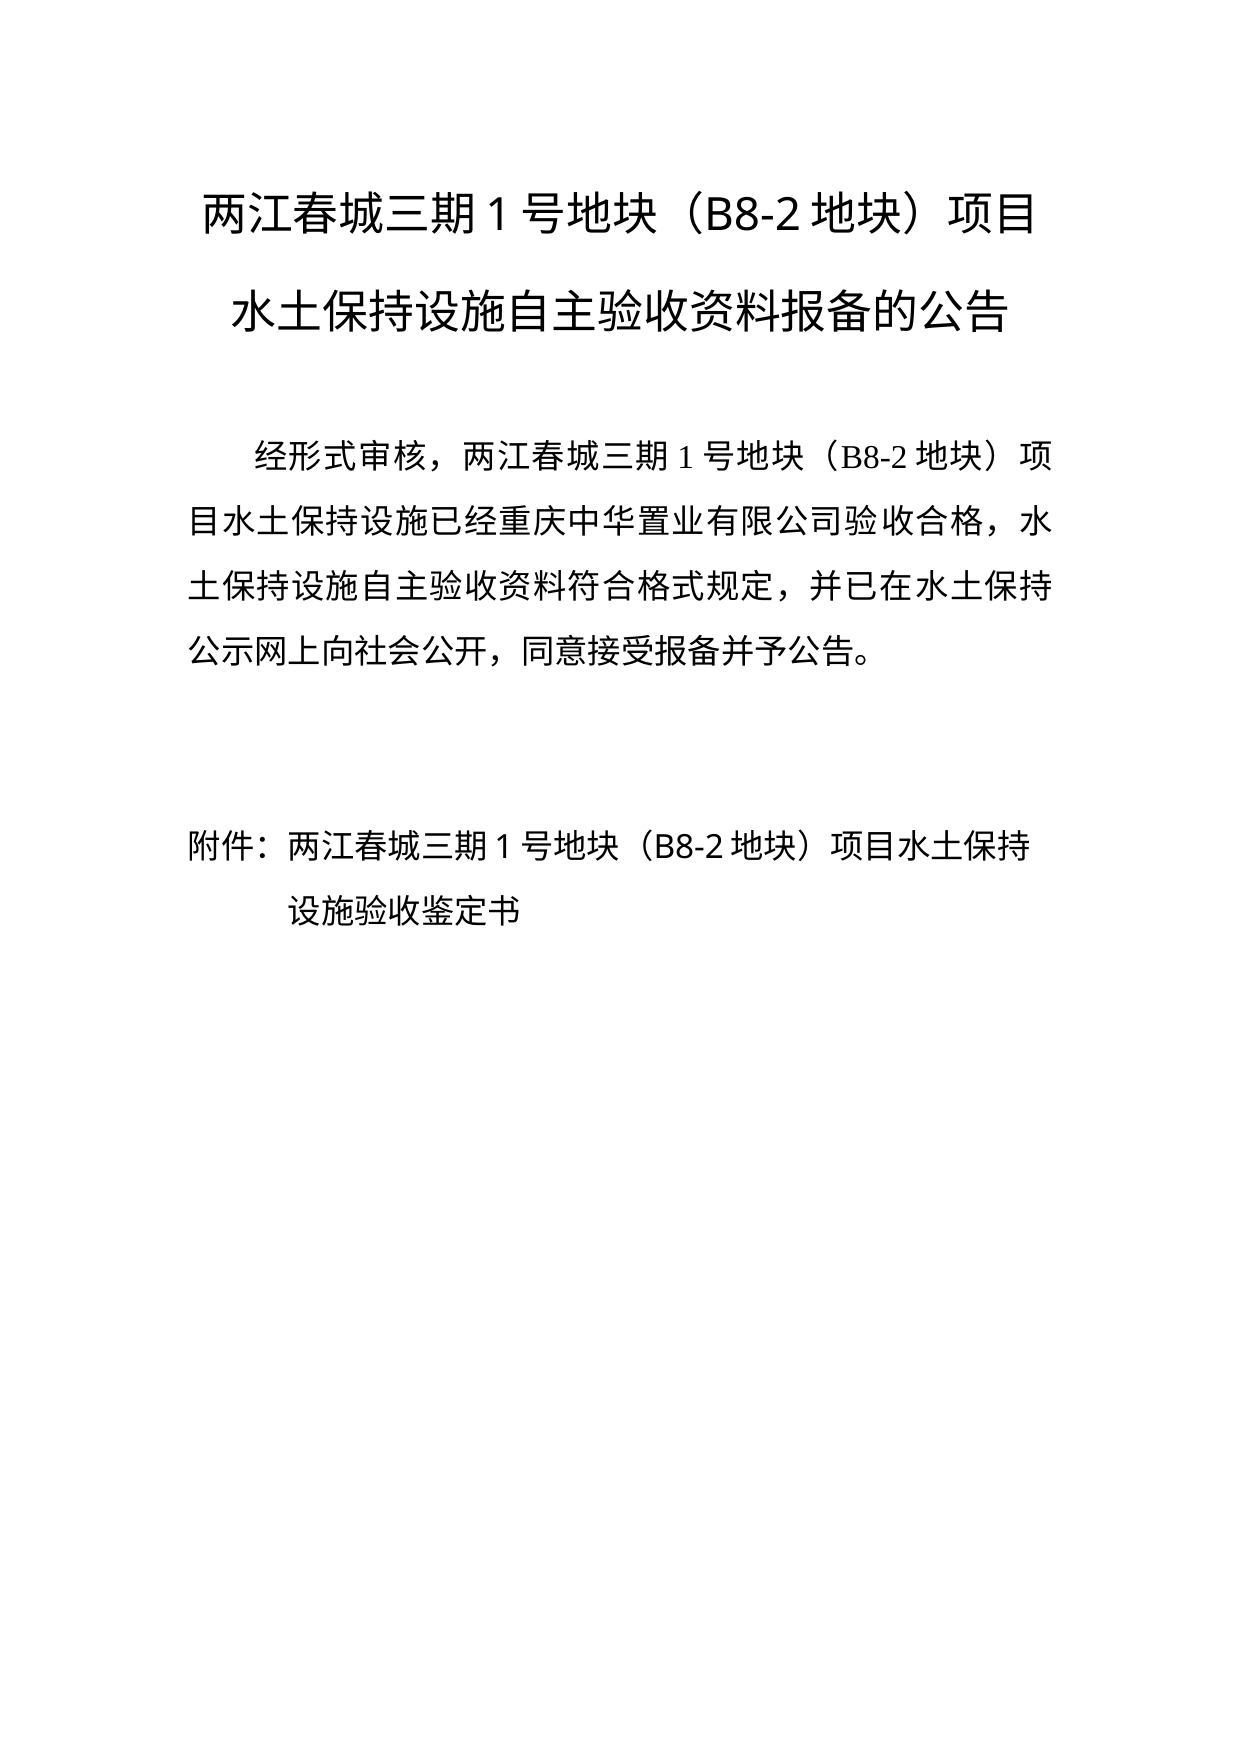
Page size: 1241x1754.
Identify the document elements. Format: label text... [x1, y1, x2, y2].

text 两江春城三期1号地块（B8-2地块）项目水土保持设施自主验收资料报备的公告 [187, 162, 1053, 357]
text 经形式审核，两江春城三期1号地块（B8-2地块）项目水土保持设施已经重庆中华置业有限公司验收合格，水土保持设施自主验收资料符合格式规定，并已在水土保持公示网上向社会公开，同意接受报备并予公告。 [187, 389, 1053, 649]
text 附件：两江春城三期1号地块（B8-2地块）项目水土保持设施验收鉴定书 [187, 747, 1053, 877]
